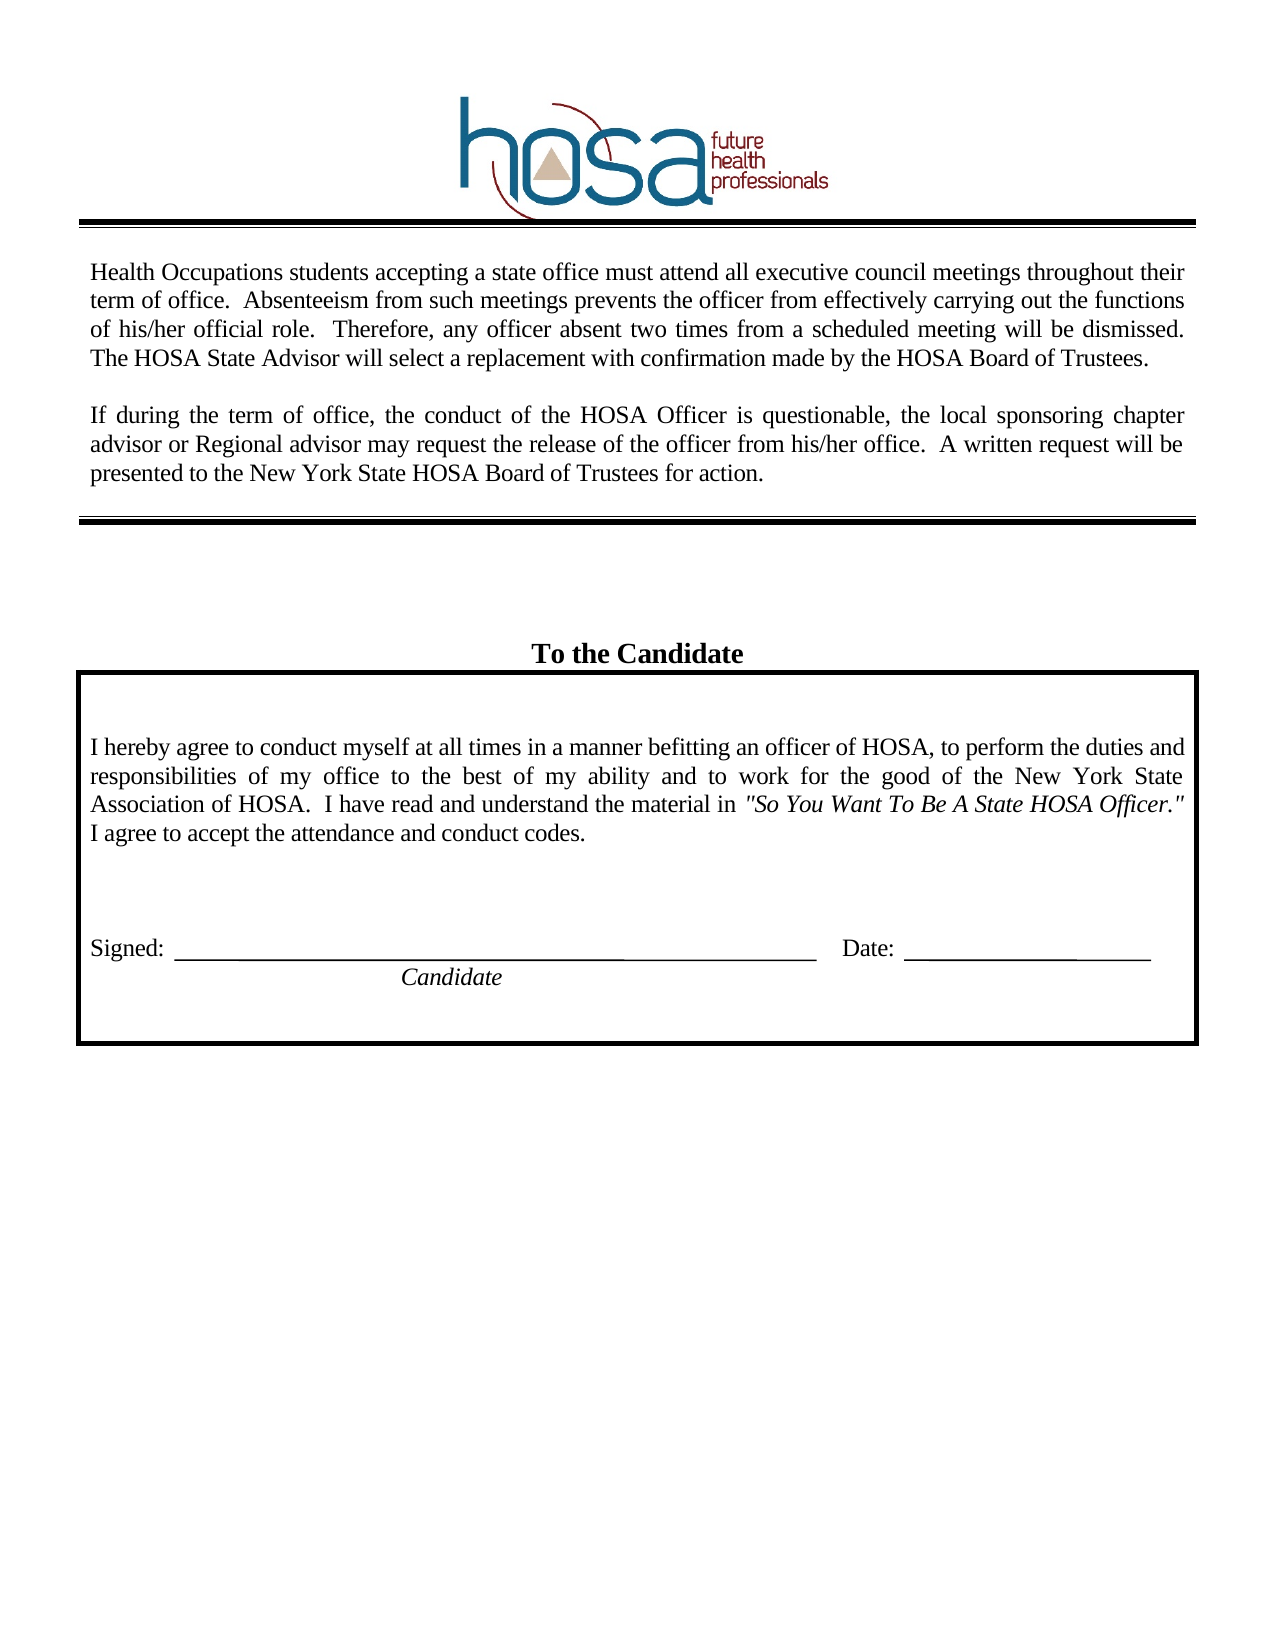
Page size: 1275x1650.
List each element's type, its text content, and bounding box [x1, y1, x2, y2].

picture [432, 82, 843, 219]
text To the Candidate [75, 636, 1200, 670]
table_header Health Occupations students accepting a state office must attend all executive council meetings throughout their term of office. Absenteeism from such meetings prevents the officer from effectively carrying out the functions of his/her official role. Therefore, any officer absent two times from a scheduled meeting will be dismissed. The HOSA State Advisor will select a replacement with confirmation made by the HOSA Board of Trustees. If during the term of office, the conduct of the HOSA Officer is questionable, the local sponsoring chapter advisor or Regional advisor may request the release of the officer from his/her office. A written request will be presented to the New York State HOSA Board of Trustees for action. [79, 228, 1196, 516]
table_header I hereby agree to conduct myself at all times in a manner befitting an officer of HOSA, to perform the duties and responsibilities of my office to the best of my ability and to work for the good of the New York State Association of HOSA. I have read and understand the material in "So You Want To Be A State HOSA Officer." I agree to accept the attendance and conduct codes. Signed: Date: Candidate [81, 675, 1194, 1041]
